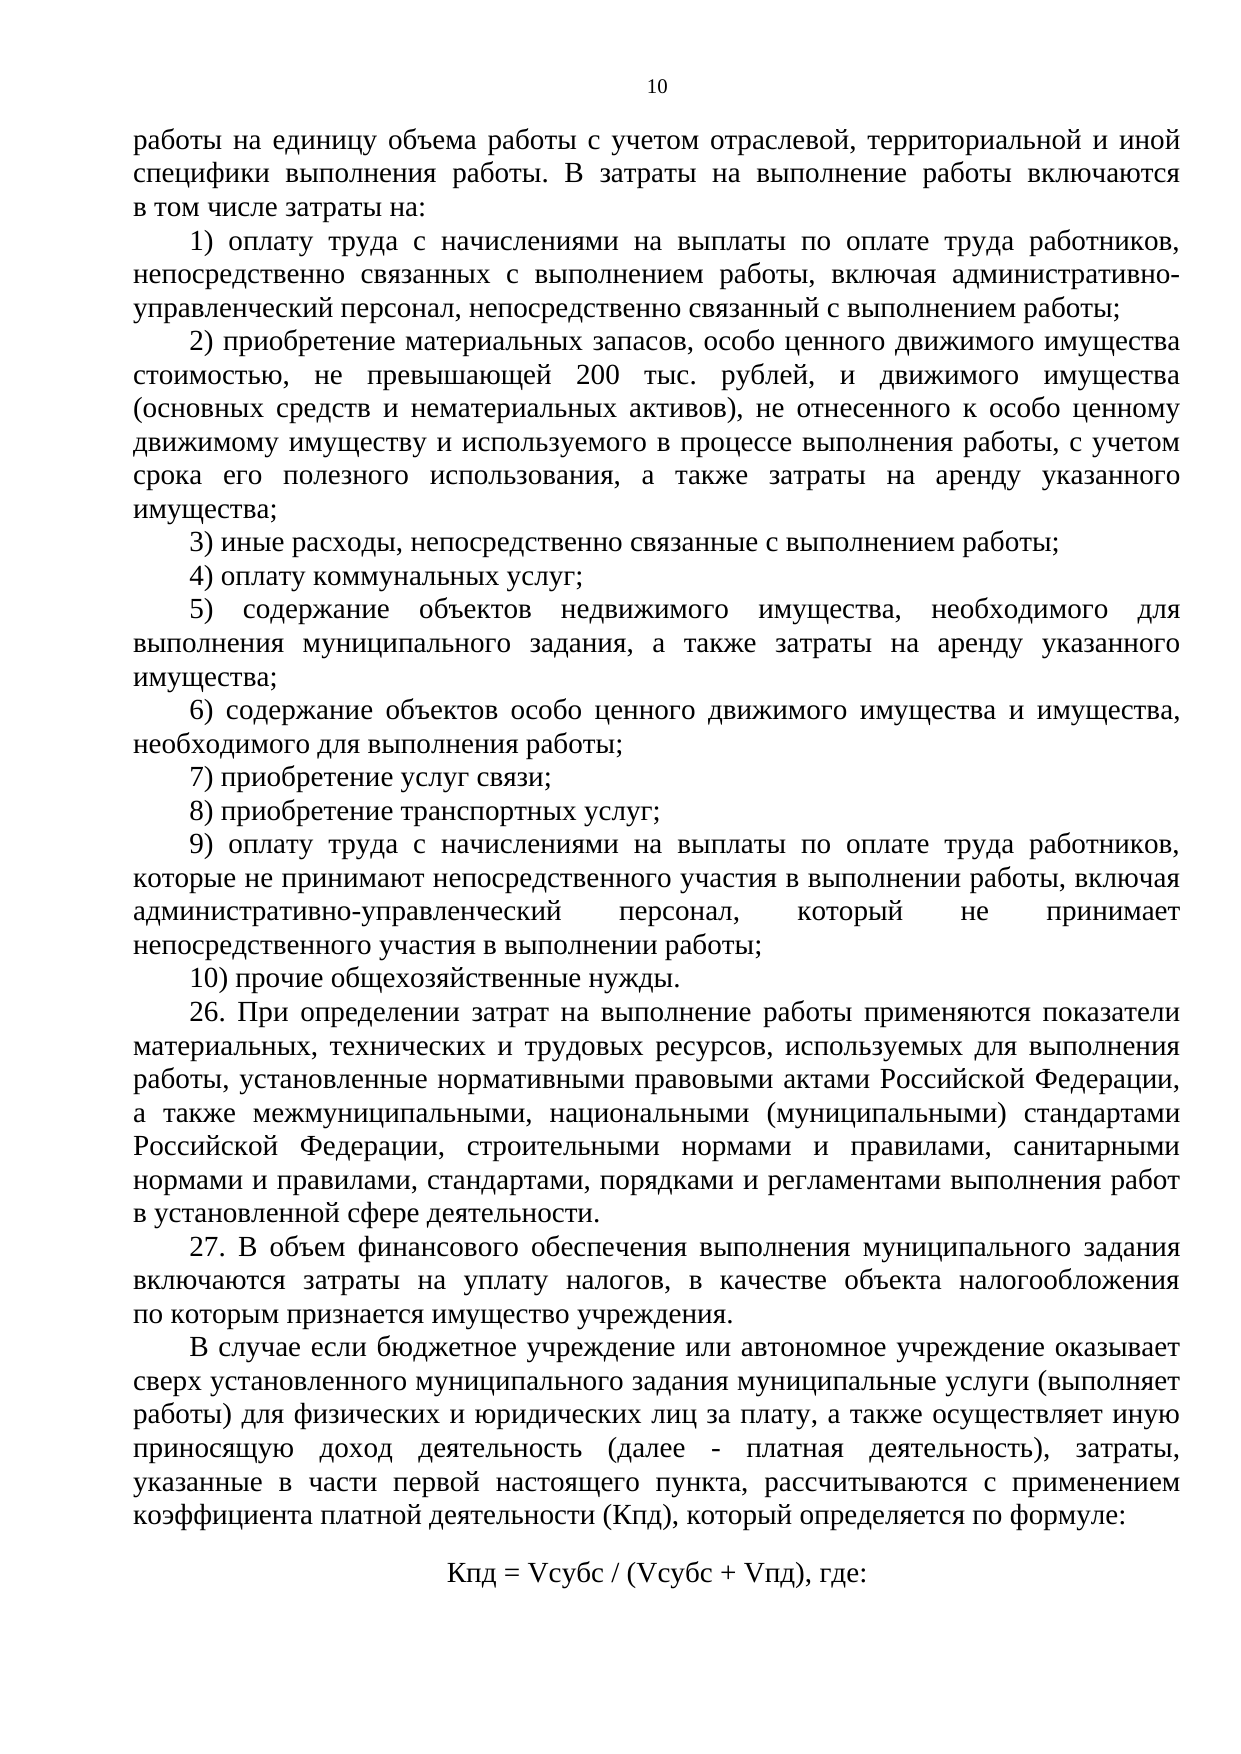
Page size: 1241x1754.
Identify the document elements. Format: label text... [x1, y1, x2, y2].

text 5) содержание объектов недвижимого имущества, необходимого для выполнения муниципального задания, а также затраты на аренду указанного имущества; [133, 592, 1181, 692]
text 10) прочие общехозяйственные нужды. [133, 961, 1181, 994]
text Кпд = Vсубс / (Vсубс + Vпд), где: [133, 1555, 1181, 1588]
text 7) приобретение услуг связи; [133, 759, 1181, 793]
text 4) оплату коммунальных услуг; [133, 558, 1181, 592]
text 27. В объем финансового обеспечения выполнения муниципального задания включаются затраты на уплату налогов, в качестве объекта налогообложения по которым признается имущество учреждения. [133, 1229, 1181, 1329]
text 9) оплату труда с начислениями на выплаты по оплате труда работников, которые не принимают непосредственного участия в выполнении работы, включая административно-управленческий персонал, который не принимает непосредственного участия в выполнении работы; [133, 826, 1181, 961]
text 6) содержание объектов особо ценного движимого имущества и имущества, необходимого для выполнения работы; [133, 692, 1181, 759]
text 8) приобретение транспортных услуг; [133, 793, 1181, 826]
text В случае если бюджетное учреждение или автономное учреждение оказывает сверх установленного муниципального задания муниципальные услуги (выполняет работы) для физических и юридических лиц за плату, а также осуществляет иную приносящую доход деятельность (далее - платная деятельность), затраты, указанные в части первой настоящего пункта, рассчитываются с применением коэффициента платной деятельности (Кпд), который определяется по формуле: [133, 1329, 1181, 1531]
text 2) приобретение материальных запасов, особо ценного движимого имущества стоимостью, не превышающей 200 тыс. рублей, и движимого имущества (основных средств и нематериальных активов), не отнесенного к особо ценному движимому имуществу и используемого в процессе выполнения работы, с учетом срока его полезного использования, а также затраты на аренду указанного имущества; [133, 323, 1181, 524]
text 3) иные расходы, непосредственно связанные с выполнением работы; [133, 524, 1181, 558]
text 26. При определении затрат на выполнение работы применяются показатели материальных, технических и трудовых ресурсов, используемых для выполнения работы, установленные нормативными правовыми актами Российской Федерации, а также межмуниципальными, национальными (муниципальными) стандартами Российской Федерации, строительными нормами и правилами, санитарными нормами и правилами, стандартами, порядками и регламентами выполнения работ в установленной сфере деятельности. [133, 994, 1181, 1229]
text 1) оплату труда с начислениями на выплаты по оплате труда работников, непосредственно связанных с выполнением работы, включая административно-управленческий персонал, непосредственно связанный с выполнением работы; [133, 223, 1181, 323]
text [133, 122, 1181, 223]
